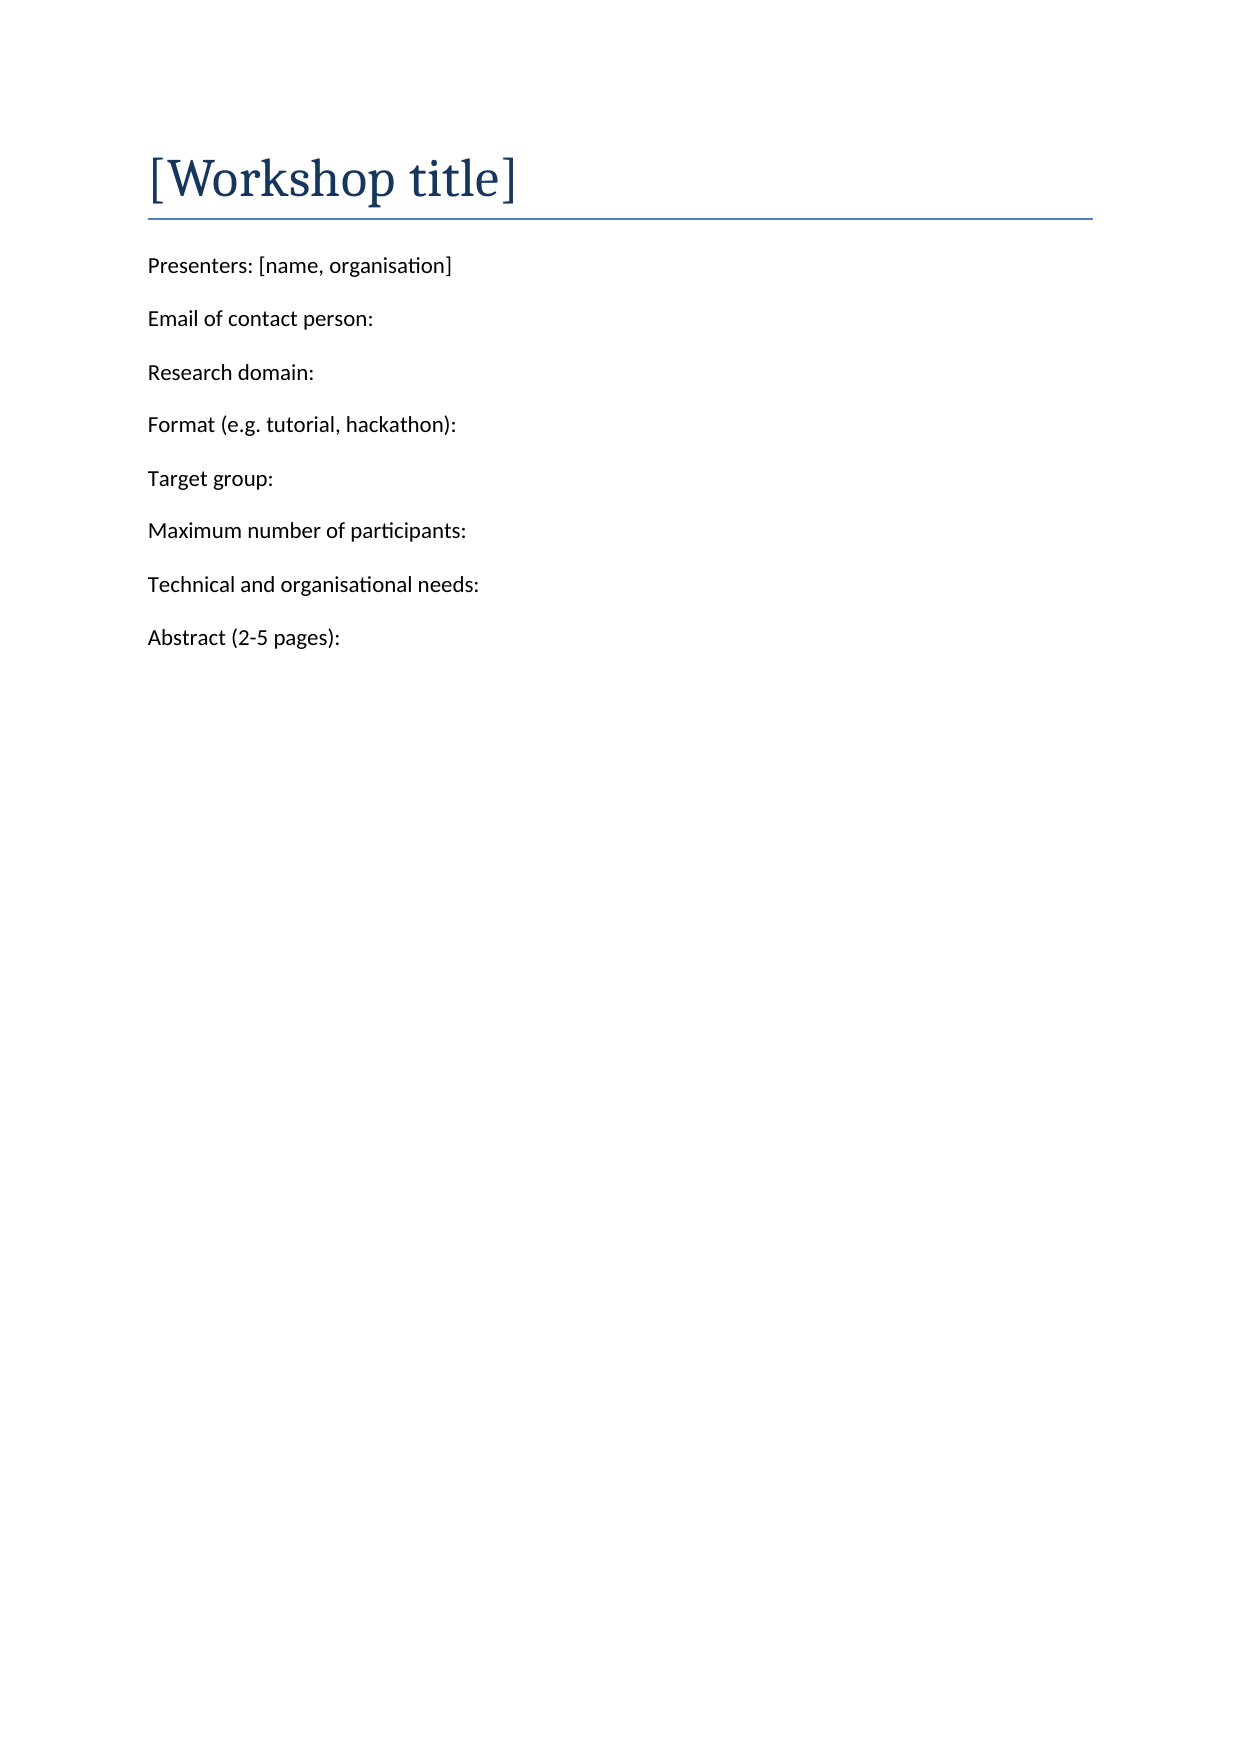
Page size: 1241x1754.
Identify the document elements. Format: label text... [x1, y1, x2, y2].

text Format (e.g. tutorial, hackathon): [148, 411, 1093, 439]
text Research domain: [148, 358, 1093, 386]
text Target group: [148, 464, 1093, 492]
text Technical and organisational needs: [148, 570, 1093, 598]
text Presenters: [name, organisation] [148, 252, 1093, 279]
title [Workshop title] [148, 148, 1093, 218]
text Abstract (2-5 pages): [148, 623, 1093, 651]
text Email of contact person: [148, 304, 1093, 333]
text Maximum number of participants: [148, 517, 1093, 545]
